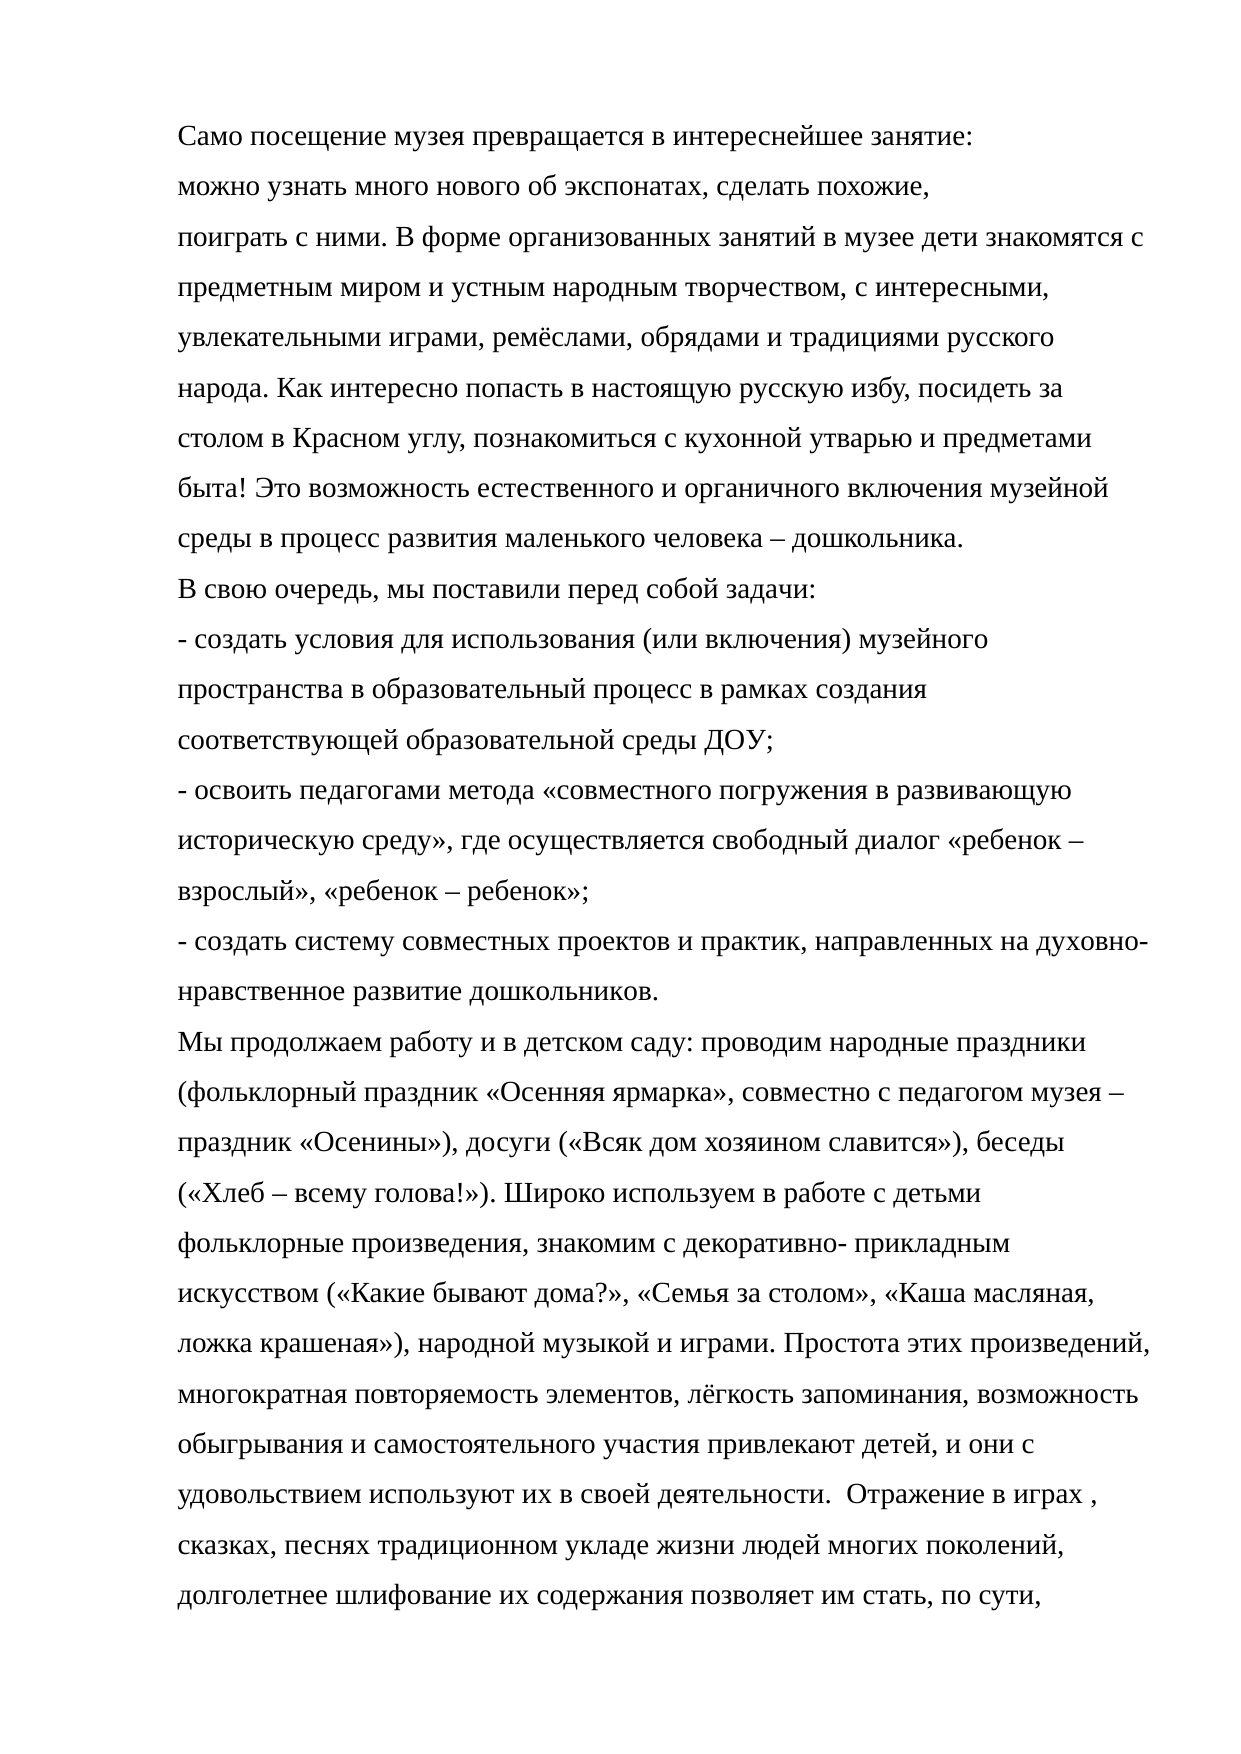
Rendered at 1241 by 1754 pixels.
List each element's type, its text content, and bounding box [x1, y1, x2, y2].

text - освоить педагогами метода «совместного погружения в развивающую историческую среду», где осуществляется свободный диалог «ребенок – взрослый», «ребенок – ребенок»; [177, 772, 1152, 906]
text поиграть с ними. В форме организованных занятий в музее дети знакомятся с предметным миром и устным народным творчеством, с интересными, увлекательными играми, ремёслами, обрядами и традициями русского народа. Как интересно попасть в настоящую русскую избу, посидеть за столом в Красном углу, познакомиться с кухонной утварью и предметами быта! Это возможность естественного и органичного включения музейной среды в процесс развития маленького человека – дошкольника. [177, 219, 1152, 554]
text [177, 1024, 1152, 1611]
text В свою очередь, мы поставили перед собой задачи: [177, 571, 1152, 604]
text можно узнать много нового об экспонатах, сделать похожие, [177, 168, 1152, 202]
text - создать условия для использования (или включения) музейного пространства в образовательный процесс в рамках создания соответствующей образовательной среды ДОУ; [177, 621, 1152, 755]
text Само посещение музея превращается в интереснейшее занятие: [177, 118, 1152, 152]
text - создать систему совместных проектов и практик, направленных на духовно-нравственное развитие дошкольников. [177, 923, 1152, 1007]
